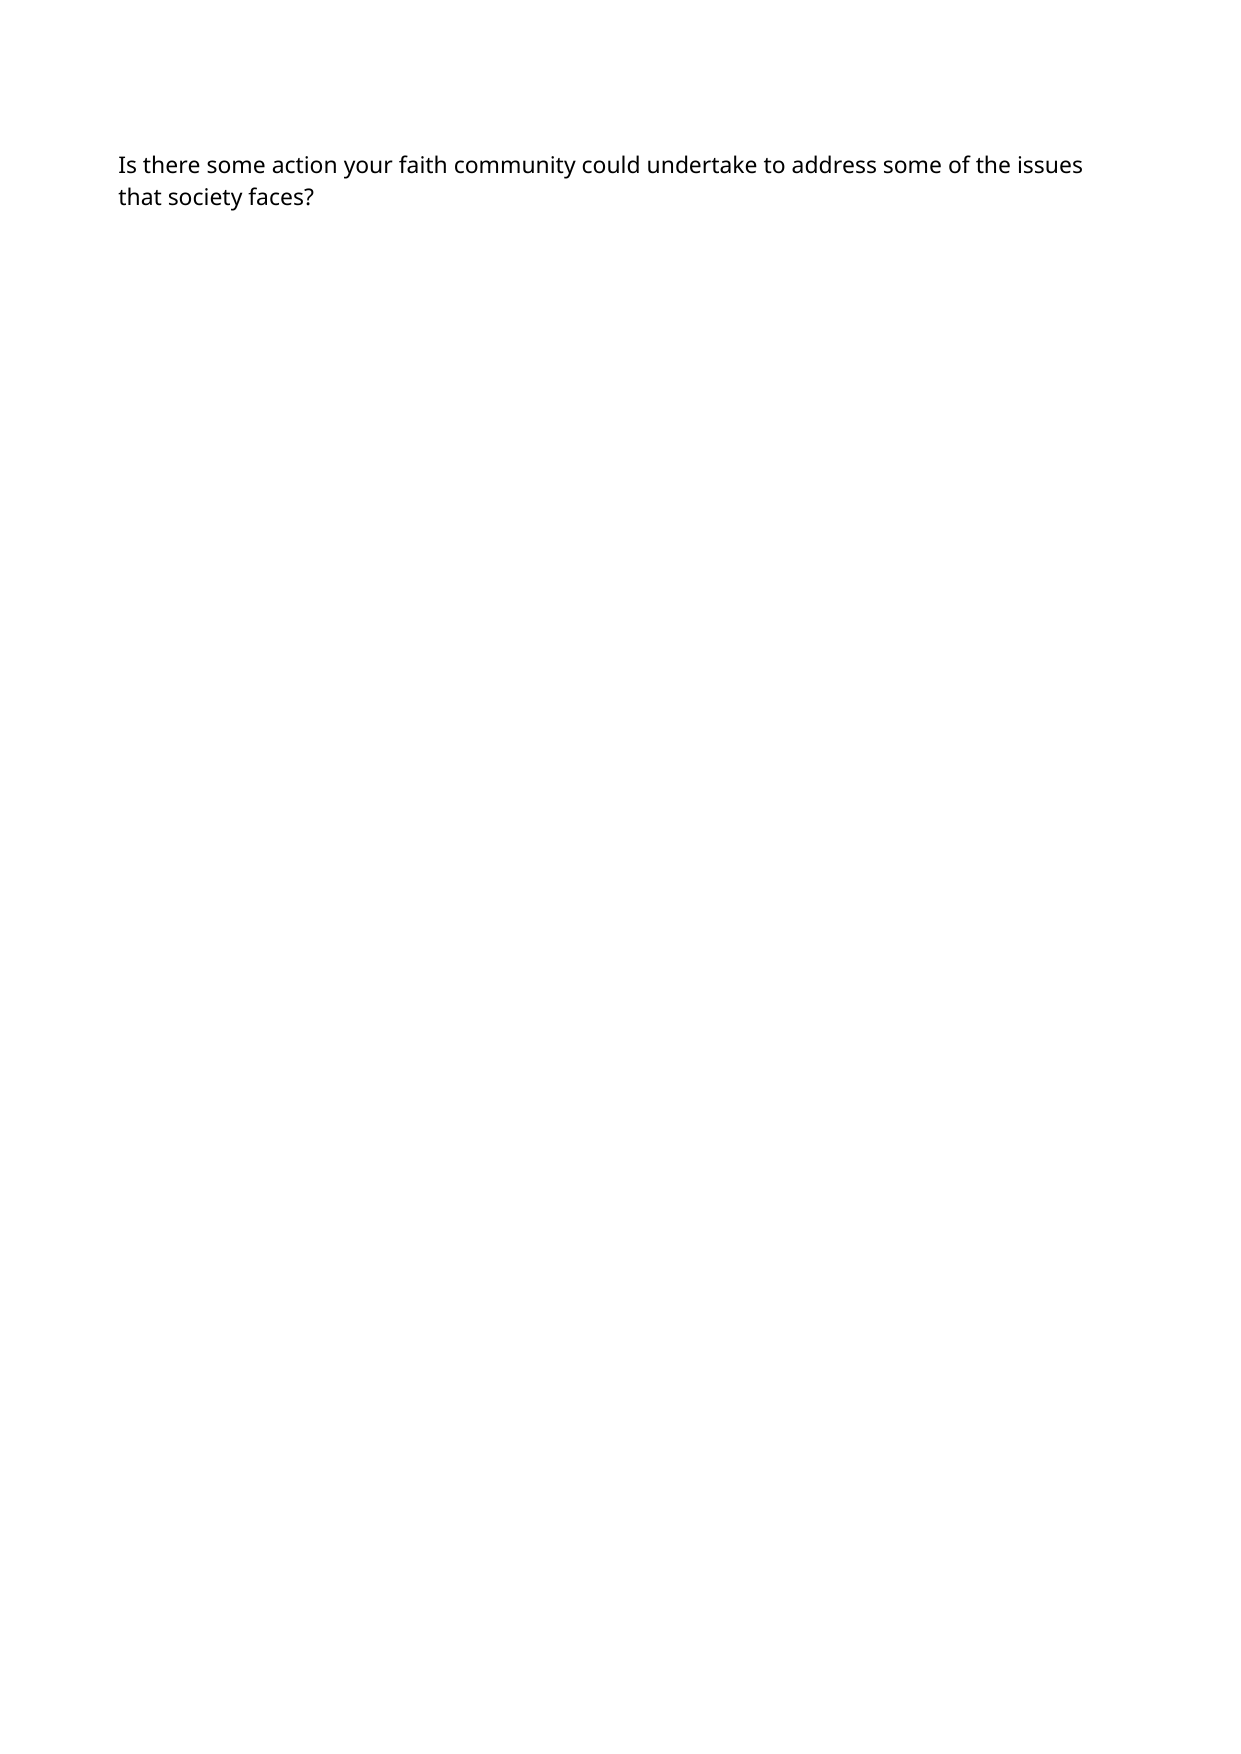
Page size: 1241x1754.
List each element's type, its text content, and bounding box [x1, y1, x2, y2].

text Is there some action your faith community could undertake to address some of the issues that society faces? [118, 149, 1122, 212]
